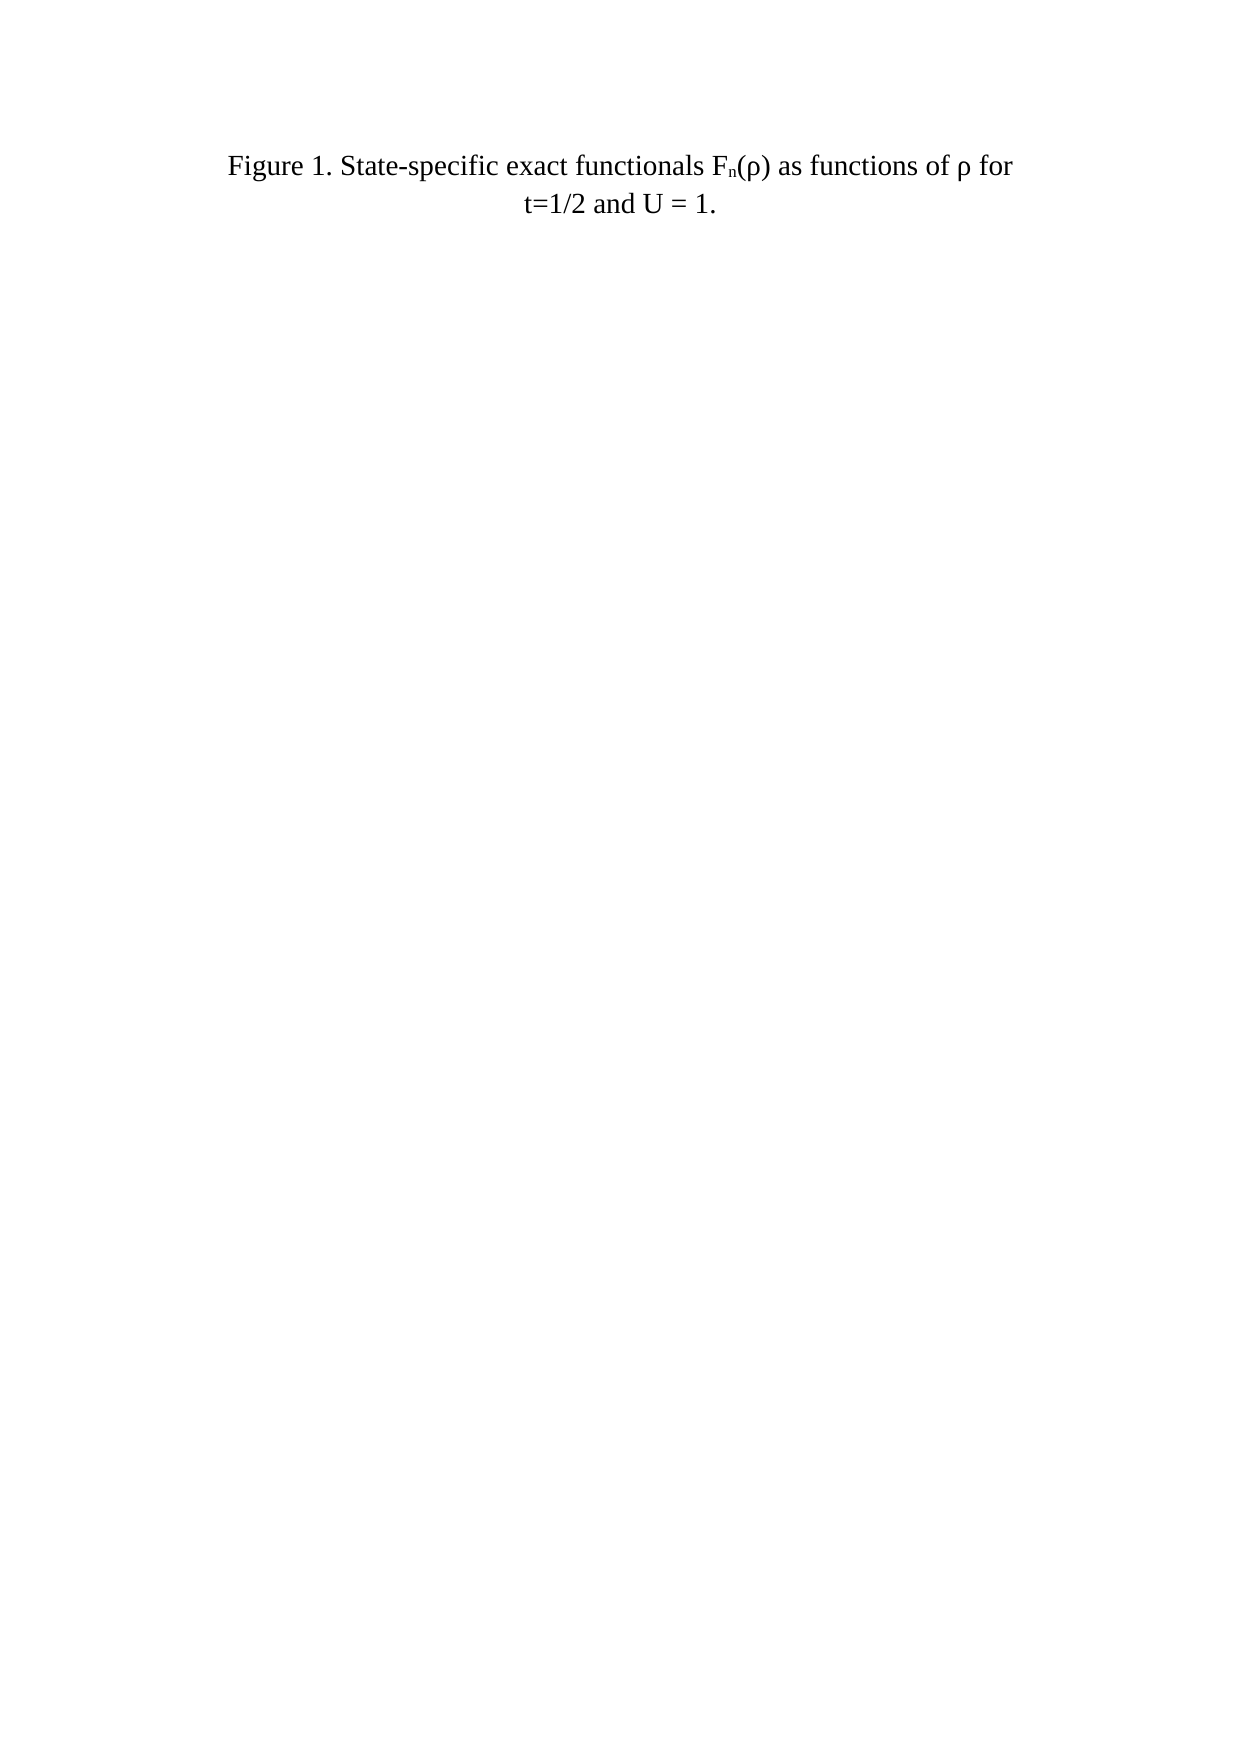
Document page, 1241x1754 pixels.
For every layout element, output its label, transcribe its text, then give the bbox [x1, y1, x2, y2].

text Figure 1. State-specific exact functionals Fn(ρ) as functions of ρ for t=1/2 and U = 1. [207, 148, 1033, 220]
